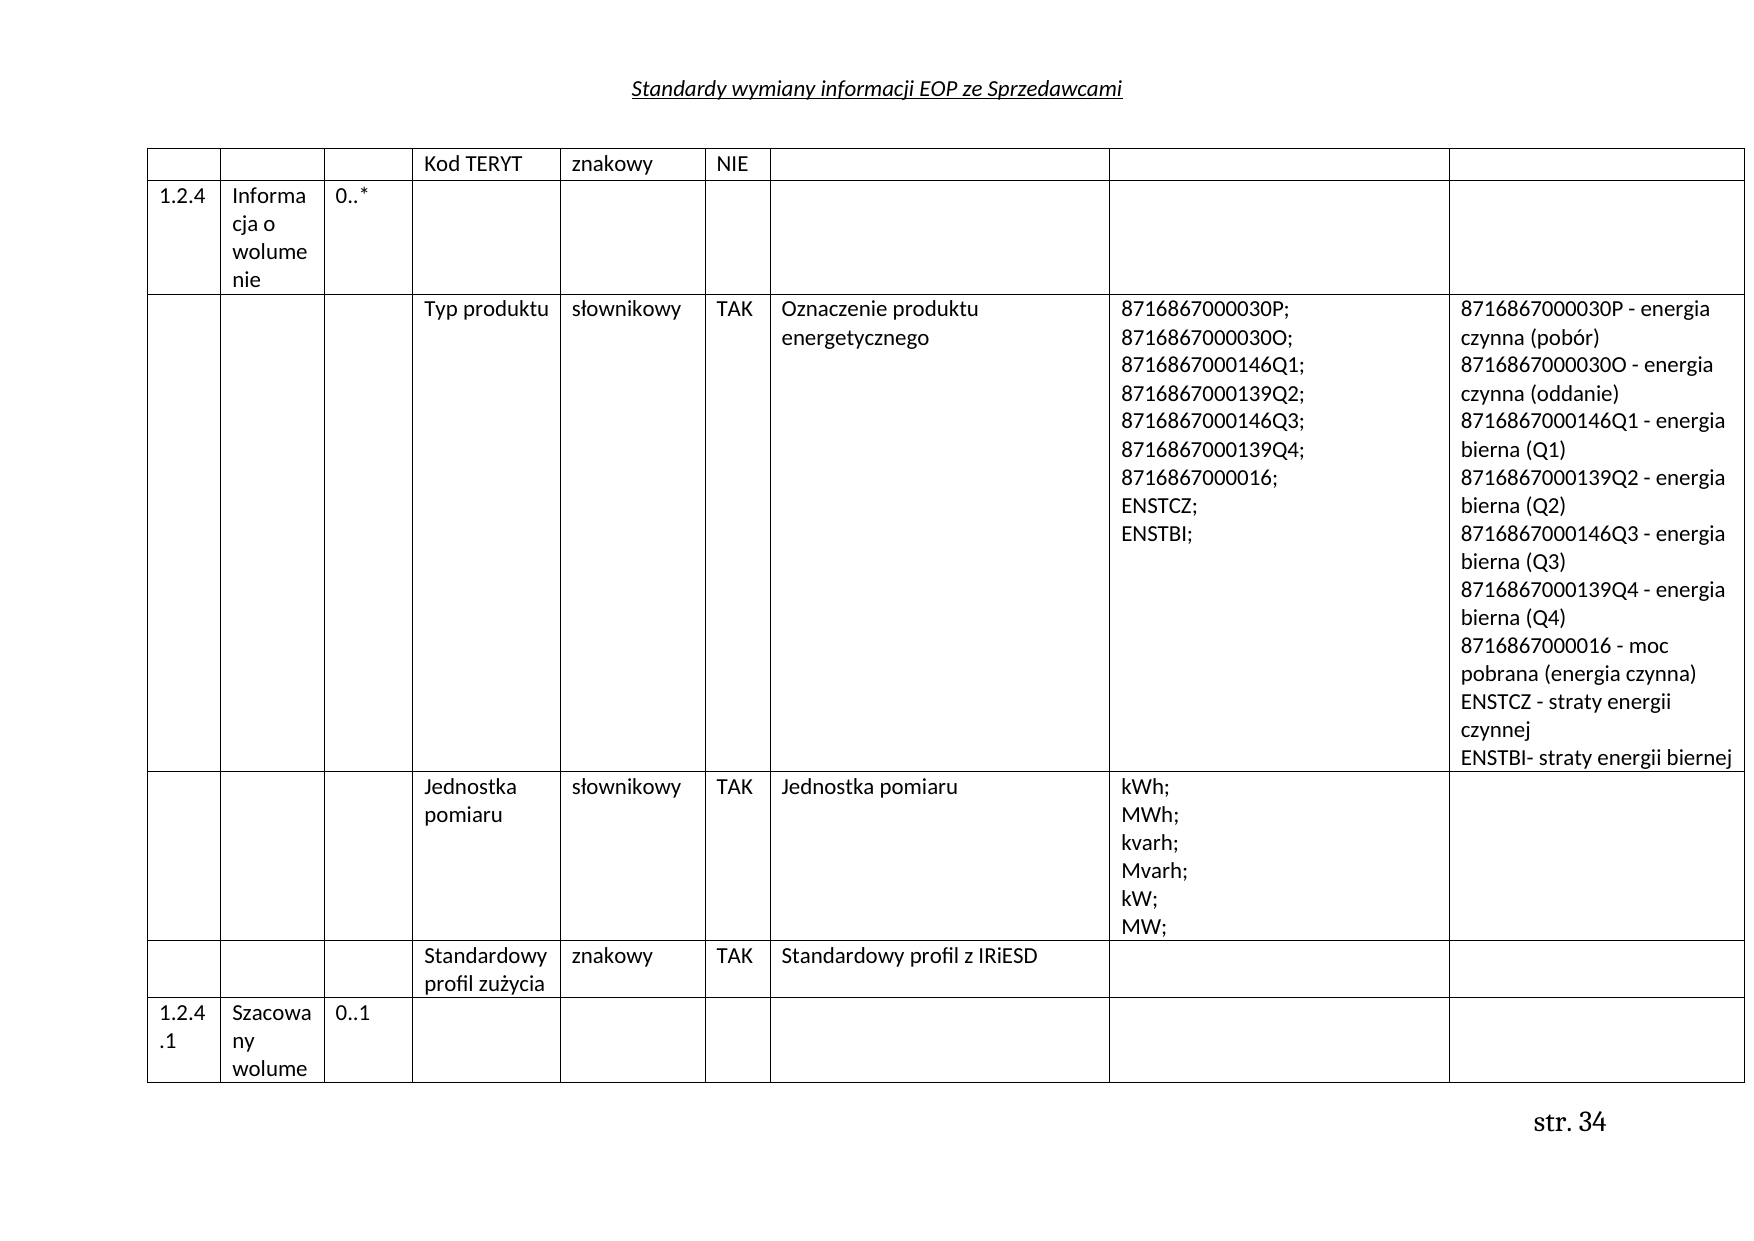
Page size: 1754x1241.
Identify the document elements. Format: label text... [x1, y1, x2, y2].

table_cell NIE [706, 149, 770, 180]
table_cell [148, 149, 220, 180]
table_cell słownikowy [561, 295, 705, 771]
table_cell 8716867000030P; 8716867000030O; 8716867000146Q1; 8716867000139Q2; 8716867000146Q3; 8716867000139Q4; 8716867000016; ENSTCZ; ENSTBI; [1110, 295, 1449, 771]
table_cell [1110, 941, 1449, 997]
table_cell Jednostka pomiaru [771, 772, 1109, 940]
table_cell Typ produktu [413, 295, 560, 771]
table_cell [1450, 941, 1744, 997]
table_cell [325, 772, 412, 940]
table_cell [706, 181, 770, 293]
table_cell [771, 149, 1109, 180]
table_cell 0..* [325, 181, 412, 293]
table_cell znakowy [561, 149, 705, 180]
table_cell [221, 998, 324, 1082]
table_cell [1450, 149, 1744, 180]
table_cell [148, 772, 220, 940]
table_cell [325, 295, 412, 771]
table_cell [561, 181, 705, 293]
table_cell [1110, 181, 1449, 293]
table_cell [325, 941, 412, 997]
table_cell [1110, 149, 1449, 180]
table_cell Standardowy profil zużycia [413, 941, 560, 997]
table_cell 1.2.4 [148, 181, 220, 293]
table_cell [1110, 998, 1449, 1082]
table_cell Oznaczenie produktu energetycznego [771, 295, 1109, 771]
table_cell [706, 998, 770, 1082]
table_cell [1450, 998, 1744, 1082]
table_cell TAK [706, 772, 770, 940]
table_cell [1450, 772, 1744, 940]
table_cell [413, 998, 560, 1082]
table_cell 0..1 [325, 998, 412, 1082]
table_cell [148, 941, 220, 997]
table_cell Informacja o wolumenie [221, 181, 324, 293]
table_cell [148, 295, 220, 771]
table_cell 8716867000030P - energia czynna (pobór) 8716867000030O - energia czynna (oddanie) 8716867000146Q1 - energia bierna (Q1) 8716867000139Q2 - energia bierna (Q2) 8716867000146Q3 - energia bierna (Q3) 8716867000139Q4 - energia bierna (Q4) 8716867000016 - moc pobrana (energia czynna) ENSTCZ - straty energii czynnej ENSTBI- straty energii biernej [1450, 295, 1744, 771]
table_cell [771, 181, 1109, 293]
table_cell [561, 998, 705, 1082]
table_cell Kod TERYT [413, 149, 560, 180]
table_cell [325, 149, 412, 180]
table_cell [221, 149, 324, 180]
table_cell znakowy [561, 941, 705, 997]
table_cell [413, 181, 560, 293]
table_cell Jednostka pomiaru [413, 772, 560, 940]
table_cell [221, 941, 324, 997]
table_cell [221, 295, 324, 771]
table_cell [221, 772, 324, 940]
table_cell 1.2.4.1 [148, 998, 220, 1082]
table_cell TAK [706, 295, 770, 771]
table_cell [1450, 181, 1744, 293]
table_cell [771, 998, 1109, 1082]
table_cell słownikowy [561, 772, 705, 940]
table_cell TAK [706, 941, 770, 997]
table_cell Standardowy profil z IRiESD [771, 941, 1109, 997]
table_cell kWh; MWh; kvarh; Mvarh; kW; MW; [1110, 772, 1449, 940]
